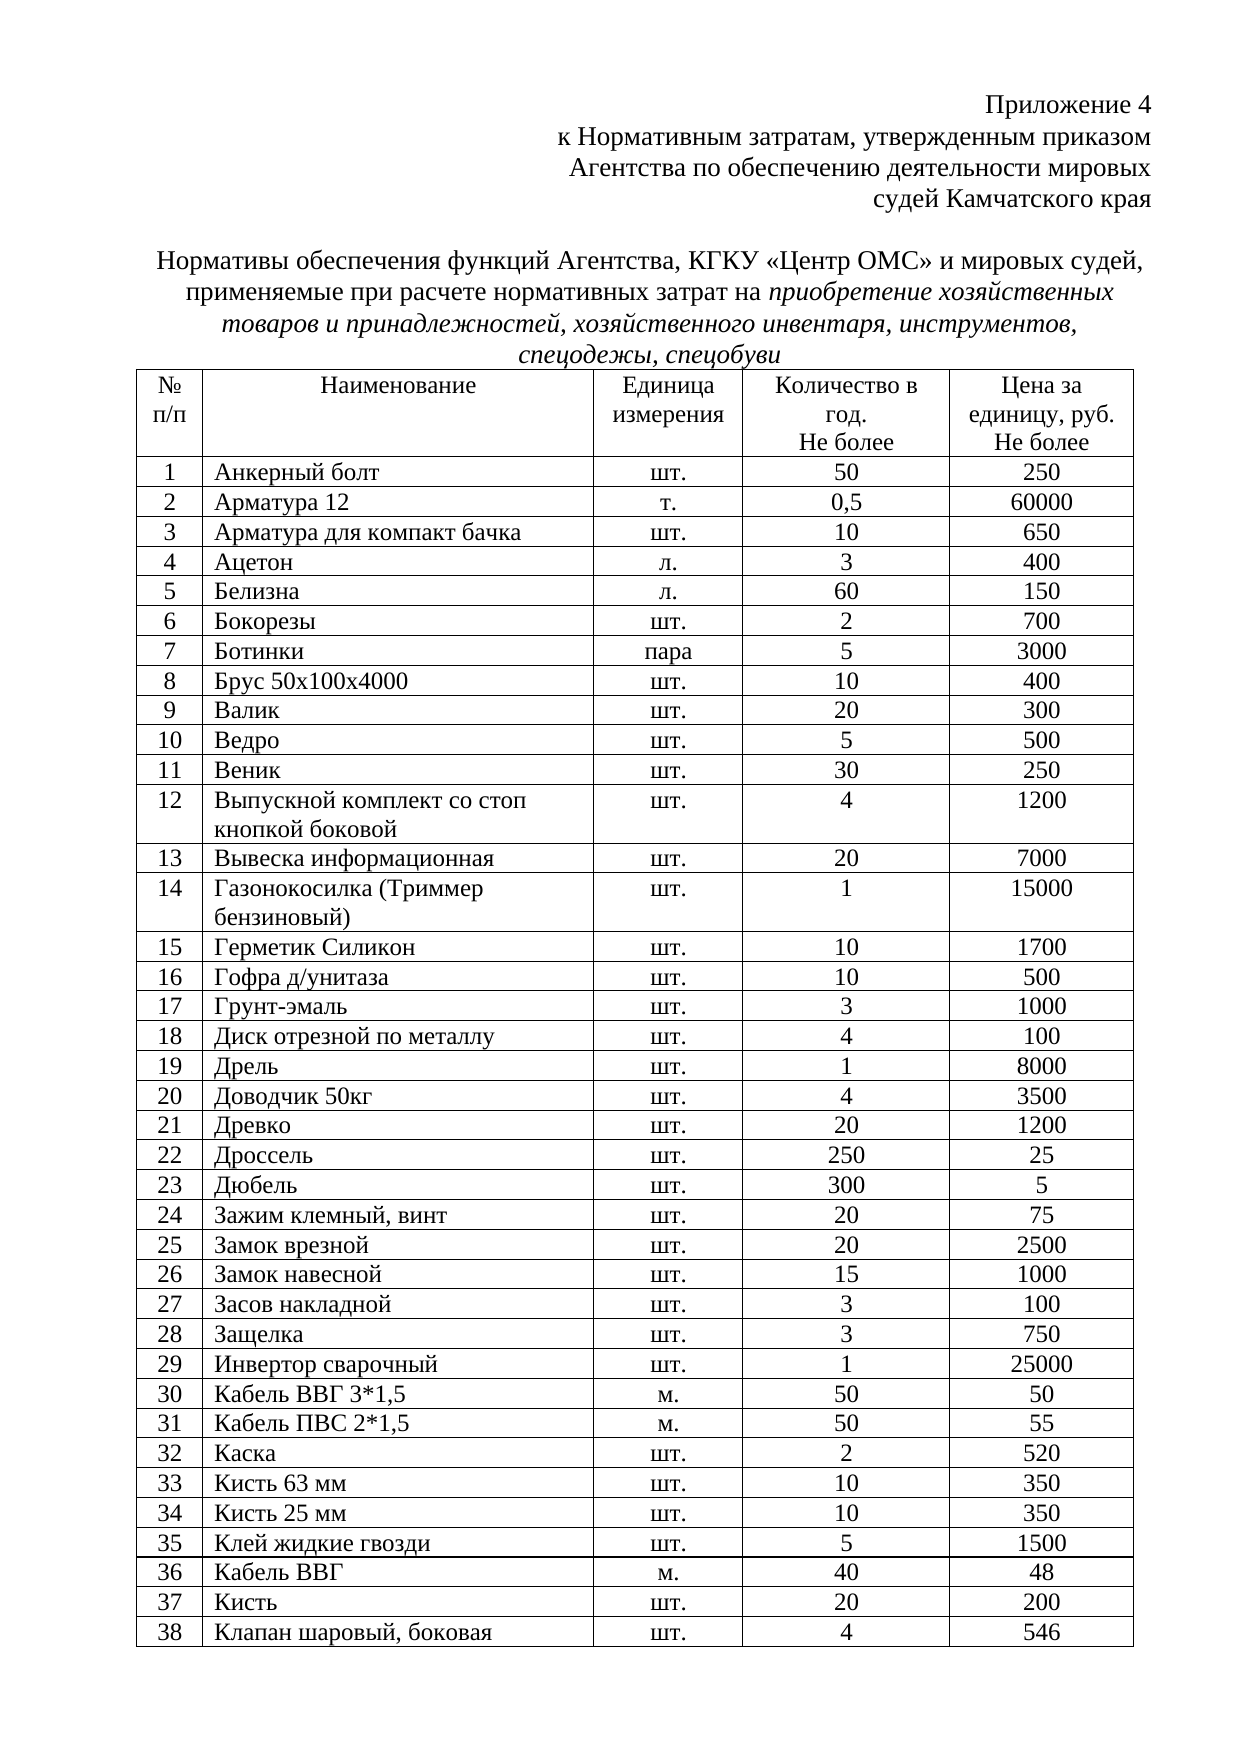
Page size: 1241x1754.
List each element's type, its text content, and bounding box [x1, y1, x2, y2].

table_cell Белизна [203, 576, 593, 605]
table_cell шт. [594, 1617, 742, 1646]
table_cell Ацетон [203, 547, 593, 575]
table_cell 13 [137, 844, 202, 872]
table_cell 30 [743, 755, 949, 784]
table_cell Ведро [203, 725, 593, 754]
table_cell Кисть 25 мм [203, 1498, 593, 1527]
table_cell 150 [950, 576, 1133, 605]
table_header Единица измерения [594, 370, 742, 456]
table_cell шт. [594, 755, 742, 784]
table_cell 20 [743, 1230, 949, 1258]
table_cell 350 [950, 1468, 1133, 1497]
table_cell 250 [743, 1140, 949, 1169]
table_cell 10 [743, 1468, 949, 1497]
table_cell л. [594, 576, 742, 605]
table_cell 8 [137, 666, 202, 694]
table_cell 8000 [950, 1051, 1133, 1080]
table_cell 10 [743, 1498, 949, 1527]
table_cell 1200 [950, 785, 1133, 842]
table_cell м. [594, 1558, 742, 1586]
table_cell 3 [743, 991, 949, 1020]
table_cell 17 [137, 991, 202, 1020]
table_cell 35 [137, 1528, 202, 1556]
table_cell 29 [137, 1349, 202, 1378]
table_cell 250 [950, 457, 1133, 486]
table_cell 36 [137, 1558, 202, 1586]
table_cell 350 [950, 1498, 1133, 1527]
table_cell шт. [594, 696, 742, 724]
table_cell шт. [594, 1081, 742, 1109]
table_cell Клей жидкие гвозди [203, 1528, 593, 1556]
text судей Камчатского края [148, 182, 1152, 213]
table_cell 25 [950, 1140, 1133, 1169]
table_cell 5 [743, 1528, 949, 1556]
table_cell Замок навесной [203, 1260, 593, 1288]
table_cell шт. [594, 1170, 742, 1199]
table_cell Кабель ВВГ 3*1,5 [203, 1379, 593, 1407]
table_cell 1000 [950, 1260, 1133, 1288]
table_cell 3 [137, 517, 202, 546]
table_cell шт. [594, 1587, 742, 1616]
table_cell 10 [743, 517, 949, 546]
table_cell Инвертор сварочный [203, 1349, 593, 1378]
table_cell шт. [594, 1319, 742, 1348]
table_cell 3500 [950, 1081, 1133, 1109]
table_header Количество в год. Не более [743, 370, 949, 456]
table_cell 5 [743, 725, 949, 754]
table_cell шт. [594, 606, 742, 635]
table_cell т. [594, 487, 742, 516]
table_cell шт. [594, 785, 742, 842]
table_cell Выпускной комплект со стоп кнопкой боковой [203, 785, 593, 842]
table_cell 520 [950, 1438, 1133, 1467]
table_cell шт. [594, 932, 742, 961]
table_cell 1000 [950, 991, 1133, 1020]
table_cell Газонокосилка (Триммер бензиновый) [203, 873, 593, 931]
table_cell 6 [137, 606, 202, 635]
table_cell 50 [743, 457, 949, 486]
table_cell Древко [203, 1111, 593, 1139]
table_cell 20 [743, 1111, 949, 1139]
table_cell шт. [594, 725, 742, 754]
table_cell шт. [594, 1140, 742, 1169]
table_cell 5 [950, 1170, 1133, 1199]
table_cell 4 [743, 1081, 949, 1109]
table_cell Кабель ВВГ [203, 1558, 593, 1586]
table_cell 5 [743, 636, 949, 665]
table_cell Дроссель [203, 1140, 593, 1169]
table_cell 1500 [950, 1528, 1133, 1556]
text Агентства по обеспечению деятельности мировых [148, 151, 1152, 182]
table_cell 26 [137, 1260, 202, 1288]
table_cell 32 [137, 1438, 202, 1467]
table_cell шт. [594, 1438, 742, 1467]
table_cell 60 [743, 576, 949, 605]
table_cell Доводчик 50кг [203, 1081, 593, 1109]
table_cell Гофра д/унитаза [203, 962, 593, 990]
table_cell 38 [137, 1617, 202, 1646]
table_cell Герметик Силикон [203, 932, 593, 961]
table_cell 9 [137, 696, 202, 724]
table_cell шт. [594, 1349, 742, 1378]
table_cell 650 [950, 517, 1133, 546]
table_cell 20 [137, 1081, 202, 1109]
table_cell Анкерный болт [203, 457, 593, 486]
table_cell 22 [137, 1140, 202, 1169]
table_cell шт. [594, 962, 742, 990]
table_cell 19 [137, 1051, 202, 1080]
table_cell Валик [203, 696, 593, 724]
text применяемые при расчете нормативных затрат на приобретение хозяйственных товаров и принадлежностей, хозяйственного инвентаря, инструментов, спецодежы, спецобуви [148, 276, 1152, 369]
table_cell 7000 [950, 844, 1133, 872]
table_cell 24 [137, 1200, 202, 1229]
table_cell 700 [950, 606, 1133, 635]
table_cell Арматура для компакт бачка [203, 517, 593, 546]
table_cell 300 [743, 1170, 949, 1199]
table_cell 3 [743, 1319, 949, 1348]
table_cell 2 [743, 606, 949, 635]
table_cell 27 [137, 1289, 202, 1318]
table_cell 10 [743, 962, 949, 990]
table_cell 7 [137, 636, 202, 665]
table_cell 2 [137, 487, 202, 516]
table_cell 23 [137, 1170, 202, 1199]
table_header № п/п [137, 370, 202, 456]
table_cell Защелка [203, 1319, 593, 1348]
table_cell 2500 [950, 1230, 1133, 1258]
table_cell 100 [950, 1289, 1133, 1318]
table_cell шт. [594, 1200, 742, 1229]
table_cell Бокорезы [203, 606, 593, 635]
table_cell 48 [950, 1558, 1133, 1586]
text к Нормативным затратам, утвержденным приказом [148, 120, 1152, 151]
table_cell шт. [594, 517, 742, 546]
table_cell 40 [743, 1558, 949, 1586]
table_cell 1 [743, 873, 949, 931]
table_cell шт. [594, 1230, 742, 1258]
table_cell 10 [743, 666, 949, 694]
table_cell 14 [137, 873, 202, 931]
table_cell 31 [137, 1409, 202, 1437]
table_cell 400 [950, 547, 1133, 575]
table_cell 37 [137, 1587, 202, 1616]
table_cell шт. [594, 1051, 742, 1080]
table_cell Засов накладной [203, 1289, 593, 1318]
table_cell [203, 1617, 593, 1646]
table_cell 4 [743, 1021, 949, 1050]
table_cell 500 [950, 962, 1133, 990]
table_cell 200 [950, 1587, 1133, 1616]
table_cell м. [594, 1379, 742, 1407]
table_cell шт. [594, 1498, 742, 1527]
table_cell л. [594, 547, 742, 575]
table_cell 4 [137, 547, 202, 575]
table_cell 4 [743, 785, 949, 842]
table_cell 30 [137, 1379, 202, 1407]
table_cell 50 [950, 1379, 1133, 1407]
table_cell Дюбель [203, 1170, 593, 1199]
table_cell 100 [950, 1021, 1133, 1050]
table_cell 5 [137, 576, 202, 605]
table_cell Арматура 12 [203, 487, 593, 516]
table_cell Кабель ПВС 2*1,5 [203, 1409, 593, 1437]
table_cell шт. [594, 1021, 742, 1050]
table_cell 33 [137, 1468, 202, 1497]
table_cell 400 [950, 666, 1133, 694]
table_cell шт. [594, 844, 742, 872]
table_cell 1 [743, 1051, 949, 1080]
table_cell 1200 [950, 1111, 1133, 1139]
table_cell 1 [743, 1349, 949, 1378]
text Нормативы обеспечения функций Агентства, КГКУ «Центр ОМС» и мировых судей, [148, 244, 1152, 276]
table_cell Замок врезной [203, 1230, 593, 1258]
table_cell 20 [743, 1200, 949, 1229]
table_cell 16 [137, 962, 202, 990]
table_cell 28 [137, 1319, 202, 1348]
table_cell 3000 [950, 636, 1133, 665]
table_cell Каска [203, 1438, 593, 1467]
table_cell 55 [950, 1409, 1133, 1437]
table_cell 60000 [950, 487, 1133, 516]
table_cell шт. [594, 457, 742, 486]
table_cell Кисть [203, 1587, 593, 1616]
table_cell Зажим клемный, винт [203, 1200, 593, 1229]
table_cell шт. [594, 1260, 742, 1288]
table_cell Вывеска информационная [203, 844, 593, 872]
table_cell 500 [950, 725, 1133, 754]
table_cell 15 [743, 1260, 949, 1288]
table_cell Кисть 63 мм [203, 1468, 593, 1497]
table_cell Дрель [203, 1051, 593, 1080]
table_cell 4 [743, 1617, 949, 1646]
table_cell 12 [137, 785, 202, 842]
table_cell 10 [137, 725, 202, 754]
table_cell 11 [137, 755, 202, 784]
table_cell 20 [743, 696, 949, 724]
table_cell 34 [137, 1498, 202, 1527]
table_cell шт. [594, 666, 742, 694]
table_header Цена за единицу, руб. Не более [950, 370, 1133, 456]
table_cell 250 [950, 755, 1133, 784]
table_cell шт. [594, 1468, 742, 1497]
table_cell шт. [594, 873, 742, 931]
table_cell Веник [203, 755, 593, 784]
table_cell 20 [743, 844, 949, 872]
table_cell 25 [137, 1230, 202, 1258]
table_cell 18 [137, 1021, 202, 1050]
table_cell 25000 [950, 1349, 1133, 1378]
table_cell 75 [950, 1200, 1133, 1229]
table_cell 50 [743, 1379, 949, 1407]
table_header Наименование [203, 370, 593, 456]
table_cell м. [594, 1409, 742, 1437]
table_cell Брус 50х100х4000 [203, 666, 593, 694]
table_cell пара [594, 636, 742, 665]
table_cell шт. [594, 1528, 742, 1556]
table_cell 21 [137, 1111, 202, 1139]
table_cell 50 [743, 1409, 949, 1437]
table_cell Диск отрезной по металлу [203, 1021, 593, 1050]
table_cell 15 [137, 932, 202, 961]
table_cell 300 [950, 696, 1133, 724]
table_cell Ботинки [203, 636, 593, 665]
table_cell шт. [594, 1289, 742, 1318]
table_cell 0,5 [743, 487, 949, 516]
text Приложение 4 [148, 89, 1152, 120]
table_cell 3 [743, 547, 949, 575]
table_cell Грунт-эмаль [203, 991, 593, 1020]
table_cell 15000 [950, 873, 1133, 931]
table_cell шт. [594, 1111, 742, 1139]
table_cell 3 [743, 1289, 949, 1318]
table_cell 2 [743, 1438, 949, 1467]
table_cell 20 [743, 1587, 949, 1616]
table_cell 1700 [950, 932, 1133, 961]
table_cell 546 [950, 1617, 1133, 1646]
table_cell 10 [743, 932, 949, 961]
table_cell 1 [137, 457, 202, 486]
table_cell шт. [594, 991, 742, 1020]
table_cell 750 [950, 1319, 1133, 1348]
